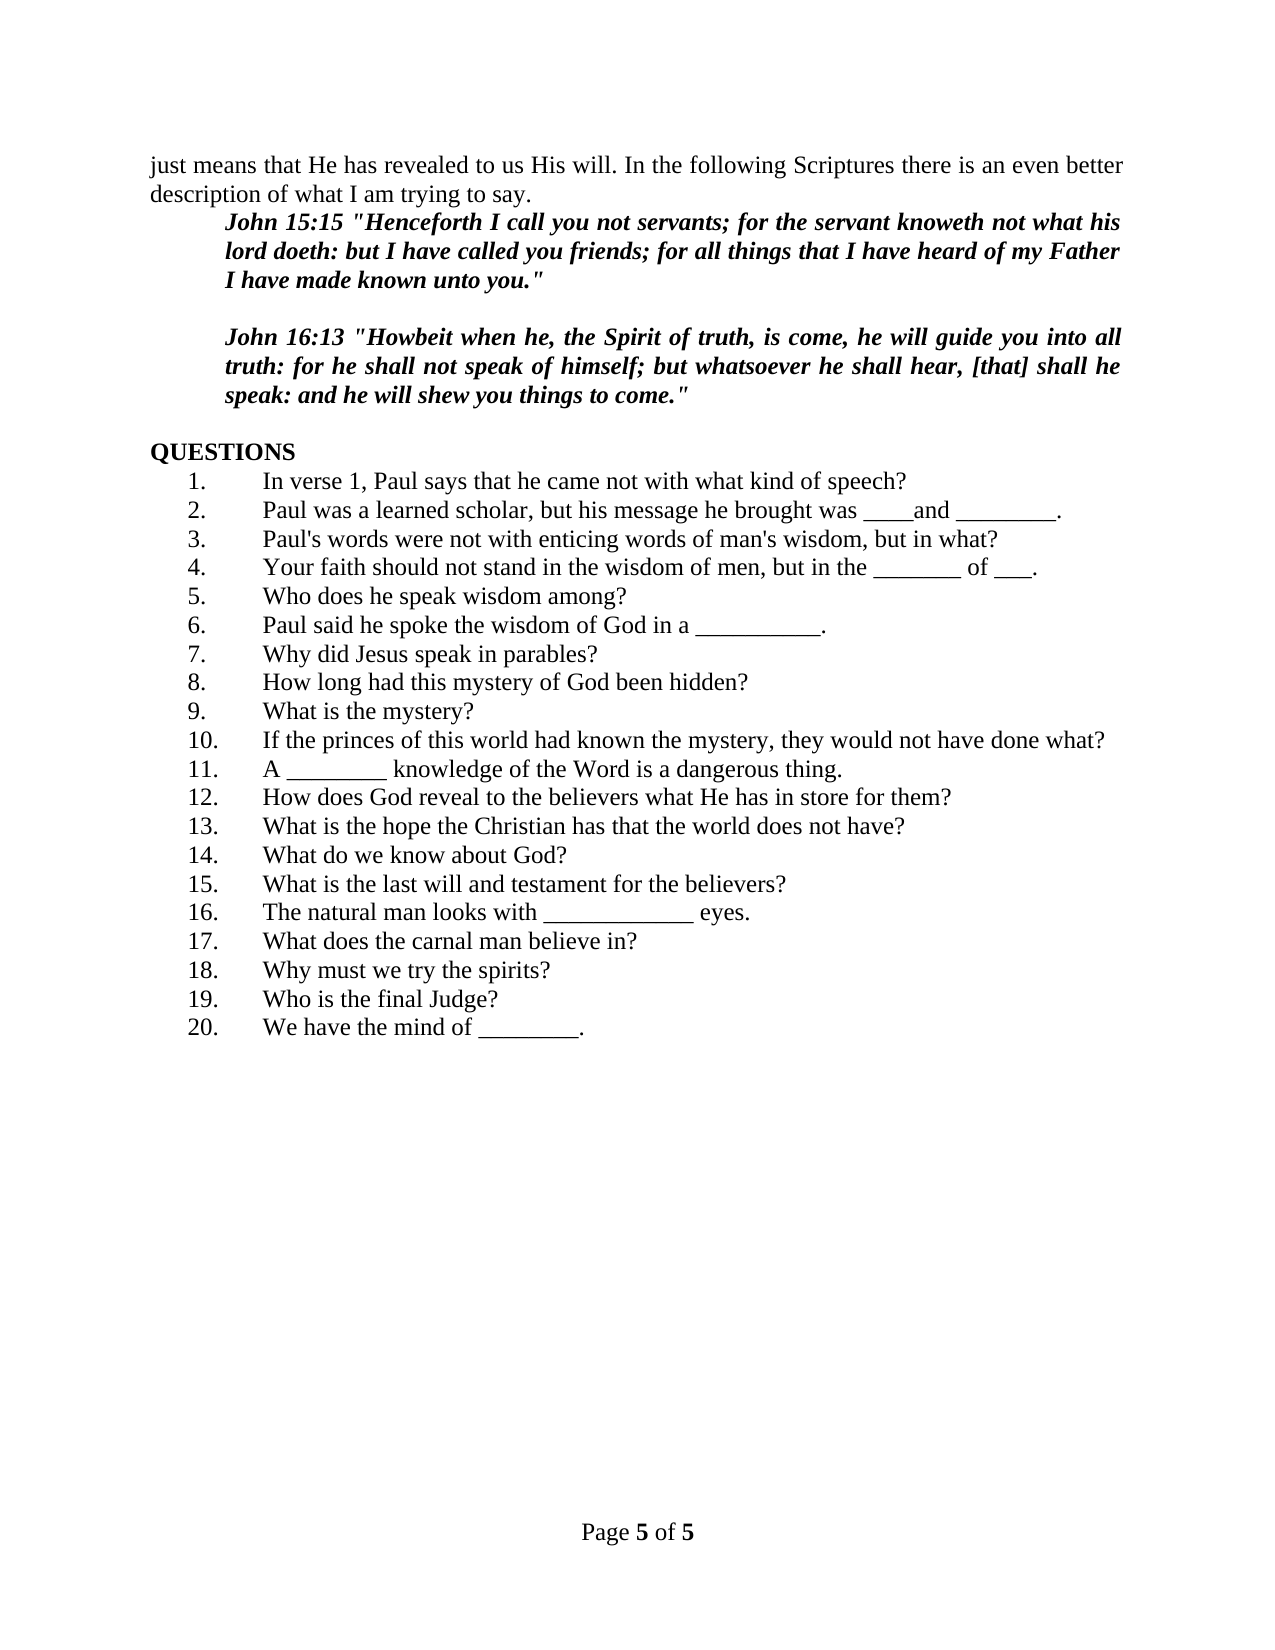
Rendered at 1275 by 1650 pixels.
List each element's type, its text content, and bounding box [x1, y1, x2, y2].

list In verse 1, Paul says that he came not with what kind of speech? [187, 466, 1125, 495]
list Paul was a learned scholar, but his message he brought was ____and ________. [187, 495, 1125, 524]
list Why must we try the spirits? [187, 955, 1125, 984]
list A ________ knowledge of the Word is a dangerous thing. [187, 754, 1125, 782]
list Your faith should not stand in the wisdom of men, but in the _______ of ___. [187, 552, 1125, 581]
list If the princes of this world had known the mystery, they would not have done what? [187, 725, 1125, 754]
list What does the carnal man believe in? [187, 926, 1125, 955]
list How long had this mystery of God been hidden? [187, 667, 1125, 696]
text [150, 150, 1125, 207]
list How does God reveal to the believers what He has in store for them? [187, 782, 1125, 811]
text John 16:13 "Howbeit when he, the Spirit of truth, is come, he will guide you into all truth: for he shall not speak of himself; but whatsoever he shall hear, [that] shall he speak: and he will shew you things to come." [225, 322, 1125, 409]
list What is the mystery? [187, 696, 1125, 725]
list Who is the final Judge? [187, 984, 1125, 1012]
list Paul said he spoke the wisdom of God in a __________. [187, 610, 1125, 639]
list What is the hope the Christian has that the world does not have? [187, 811, 1125, 840]
list Paul's words were not with enticing words of man's wisdom, but in what? [187, 524, 1125, 552]
list Why did Jesus speak in parables? [187, 639, 1125, 667]
list What do we know about God? [187, 840, 1125, 869]
list What is the last will and testament for the believers? [187, 869, 1125, 897]
text QUESTIONS [150, 437, 1125, 466]
text John 15:15 "Henceforth I call you not servants; for the servant knoweth not what his lord doeth: but I have called you friends; for all things that I have heard of my Father I have made known unto you." [225, 207, 1125, 294]
list Who does he speak wisdom among? [187, 581, 1125, 610]
list The natural man looks with ____________ eyes. [187, 897, 1125, 926]
list We have the mind of ________. [187, 1012, 1125, 1041]
